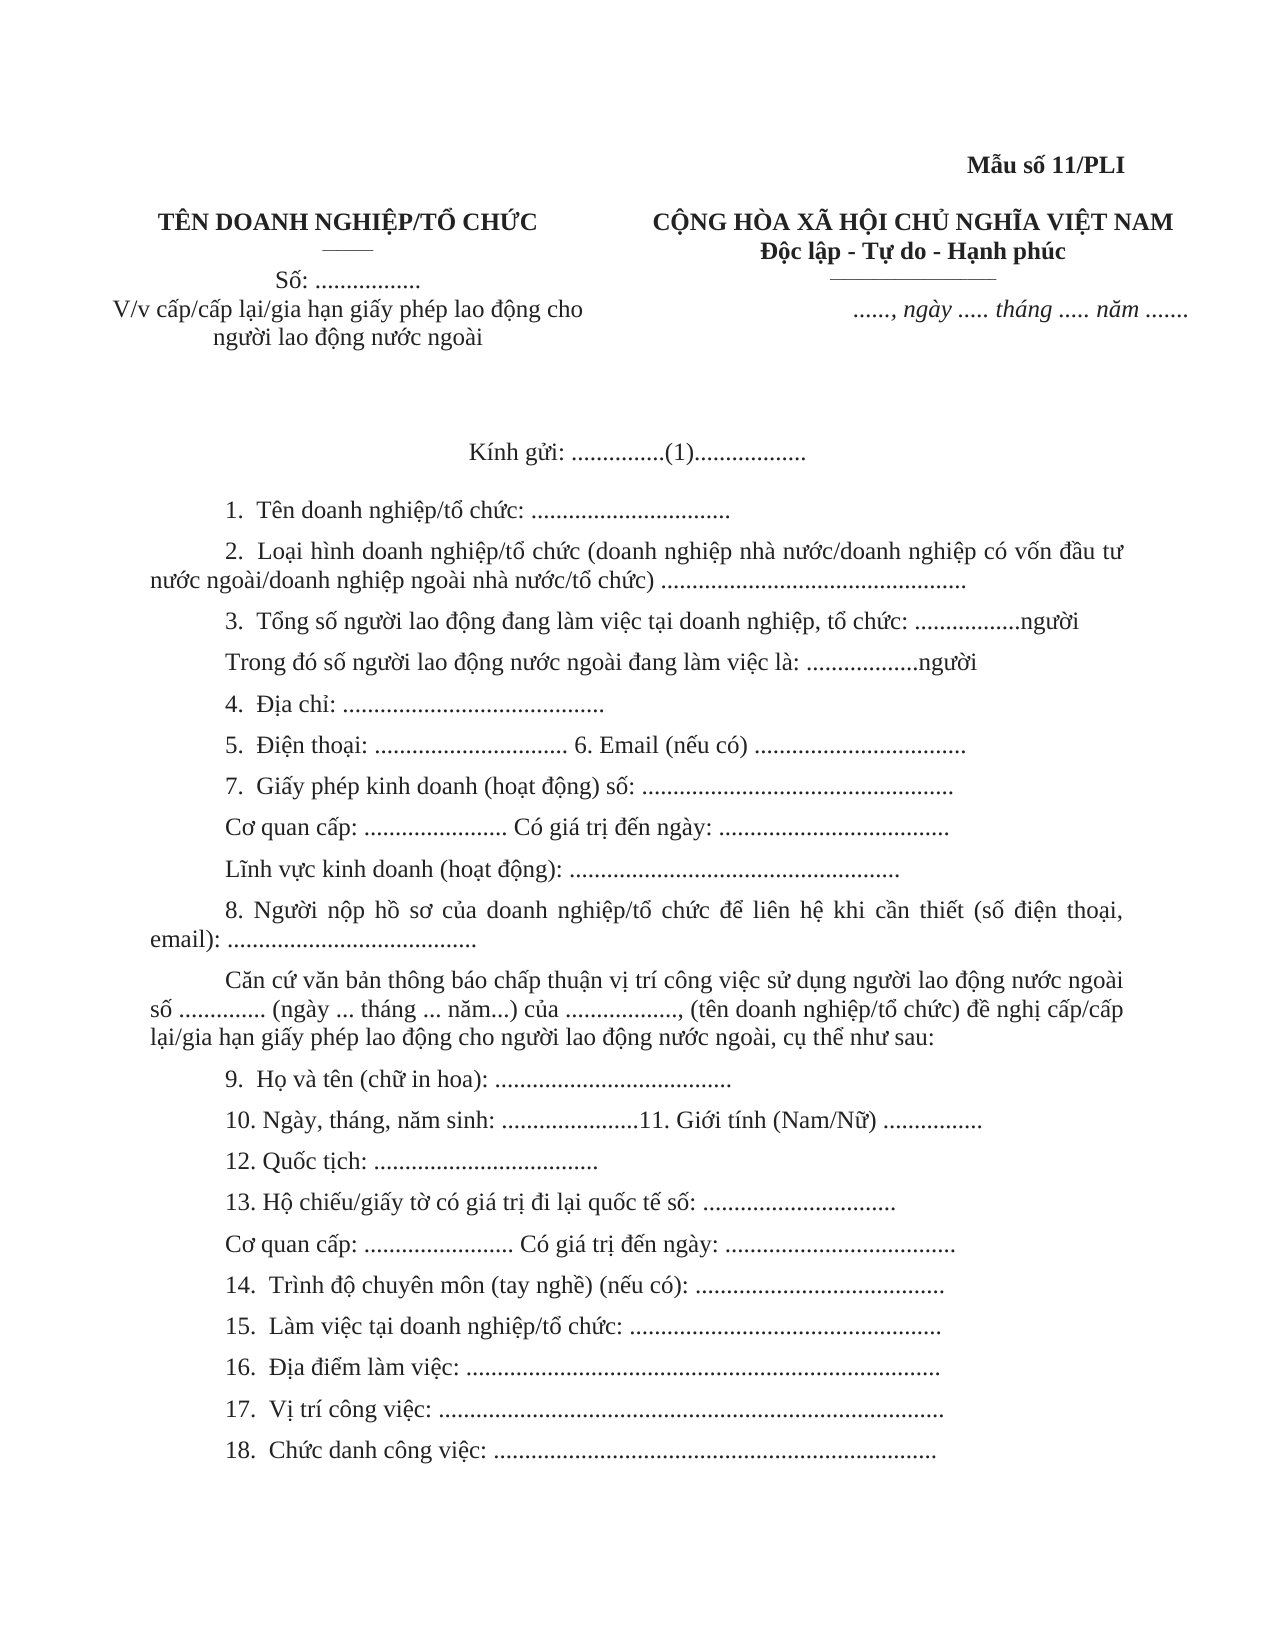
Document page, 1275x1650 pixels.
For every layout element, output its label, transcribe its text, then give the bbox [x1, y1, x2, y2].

text Căn cứ văn bản thông báo chấp thuận vị trí công việc sử dụng người lao động nước ngoài số .............. (ngày ... tháng ... năm...) của .................., (tên doanh nghiệp/tổ chức) đề nghị cấp/cấp lại/gia hạn giấy phép lao động cho người lao động nước ngoài, cụ thể như sau: [150, 965, 1125, 1051]
table_header TÊN DOANH NGHIỆP/TỔ CHỨC _______ Số: ................. V/v cấp/cấp lại/gia hạn giấy phép lao động cho người lao động nước ngoài [72, 208, 623, 351]
text 7. Giấy phép kinh doanh (hoạt động) số: .................................................. [150, 771, 1125, 800]
text 12. Quốc tịch: .................................... [150, 1146, 1125, 1175]
text 18. Chức danh công việc: ....................................................................... [150, 1435, 1125, 1464]
text 10. Ngày, tháng, năm sinh: ......................11. Giới tính (Nam/Nữ) ................ [150, 1105, 1125, 1134]
text 17. Vị trí công việc: ................................................................................. [150, 1394, 1125, 1422]
text Cơ quan cấp: ........................ Có giá trị đến ngày: ..................................... [150, 1229, 1125, 1257]
text Cơ quan cấp: ....................... Có giá trị đến ngày: ..................................... [150, 812, 1125, 841]
text Lĩnh vực kinh doanh (hoạt động): ..................................................... [150, 854, 1125, 882]
text 14. Trình độ chuyên môn (tay nghề) (nếu có): ........................................ [150, 1270, 1125, 1299]
text Mẫu số 11/PLI [150, 150, 1125, 179]
text 4. Địa chỉ: .......................................... [150, 689, 1125, 717]
text 3. Tổng số người lao động đang làm việc tại doanh nghiệp, tổ chức: .................người [150, 606, 1125, 635]
text 16. Địa điểm làm việc: ............................................................................ [150, 1352, 1125, 1381]
text 1. Tên doanh nghiệp/tổ chức: ................................ [150, 495, 1125, 524]
text 15. Làm việc tại doanh nghiệp/tổ chức: .................................................. [150, 1311, 1125, 1340]
text 2. Loại hình doanh nghiệp/tổ chức (doanh nghiệp nhà nước/doanh nghiệp có vốn đầu tư nước ngoài/doanh nghiệp ngoài nhà nước/tổ chức) ................................................. [150, 536, 1125, 594]
text 5. Điện thoại: ............................... 6. Email (nếu có) .................................. [150, 730, 1125, 759]
text Trong đó số người lao động nước ngoài đang làm việc là: ..................người [150, 647, 1125, 676]
text 13. Hộ chiếu/giấy tờ có giá trị đi lại quốc tế số: ............................... [150, 1187, 1125, 1216]
text Kính gửi: ...............(1).................. [150, 437, 1125, 466]
text 9. Họ và tên (chữ in hoa): ...................................... [150, 1064, 1125, 1092]
text 8. Người nộp hồ sơ của doanh nghiệp/tổ chức để liên hệ khi cần thiết (số điện thoại, email): ........................................ [150, 895, 1125, 952]
table_header CỘNG HÒA XÃ HỘI CHỦ NGHĨA VIỆT NAM Độc lập - Tự do - Hạnh phúc _______________________ ......, ngày ..... tháng ..... năm ....... [623, 208, 1203, 351]
